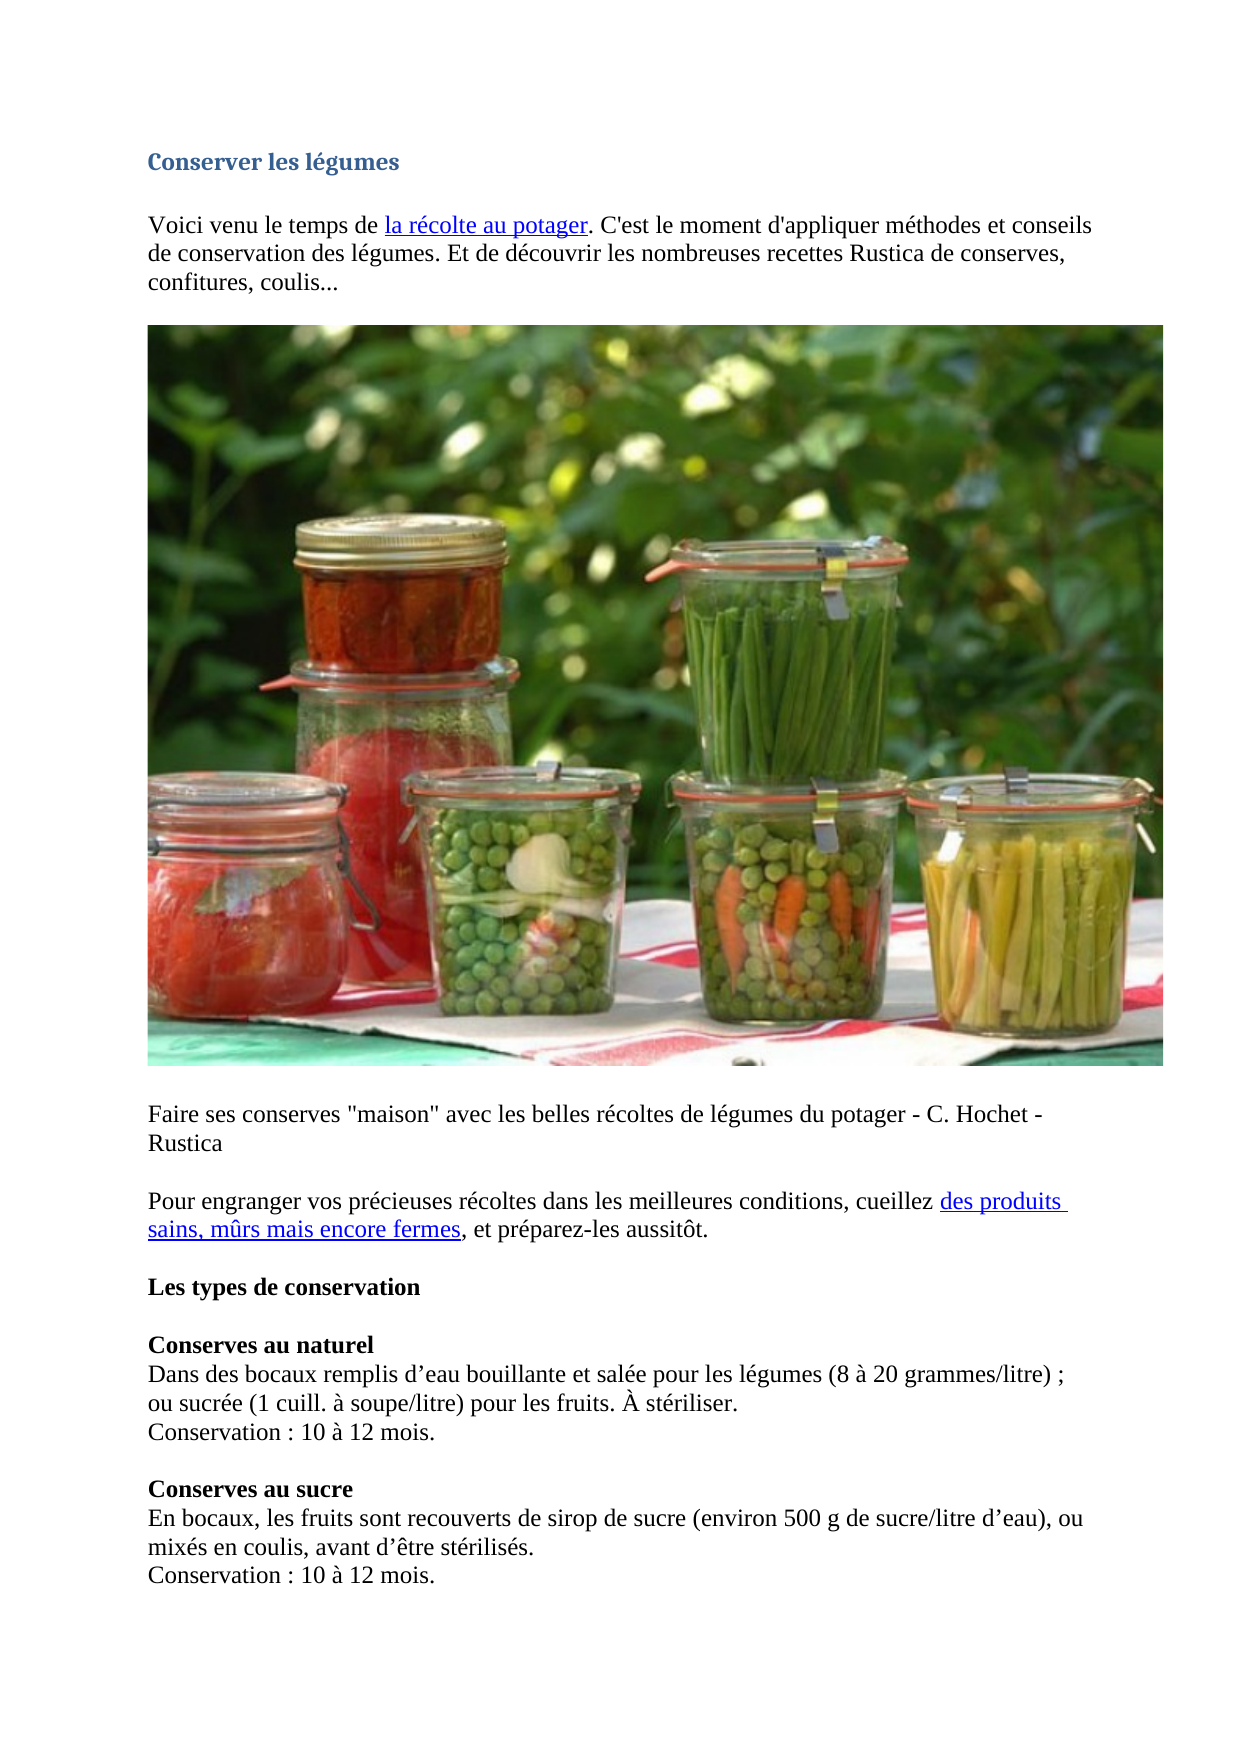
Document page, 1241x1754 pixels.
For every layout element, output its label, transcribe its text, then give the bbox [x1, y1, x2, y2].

text Voici venu le temps de la récolte au potager. C'est le moment d'appliquer méthodes et conseils de conservation des légumes. Et de découvrir les nombreuses recettes Rustica de conserves, confitures, coulis... [148, 210, 1093, 296]
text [148, 1330, 1093, 1589]
subtitle Les types de conservation [148, 1272, 1093, 1301]
text Pour engranger vos précieuses récoltes dans les meilleures conditions, cueillez des produits sains, mûrs mais encore fermes, et préparez-les aussitôt. [148, 1186, 1093, 1243]
picture [147, 325, 1164, 1066]
subtitle Conserver les légumes [148, 148, 1093, 176]
text Faire ses conserves "maison" avec les belles récoltes de légumes du potager - C. Hochet - Rustica [148, 1099, 1093, 1157]
